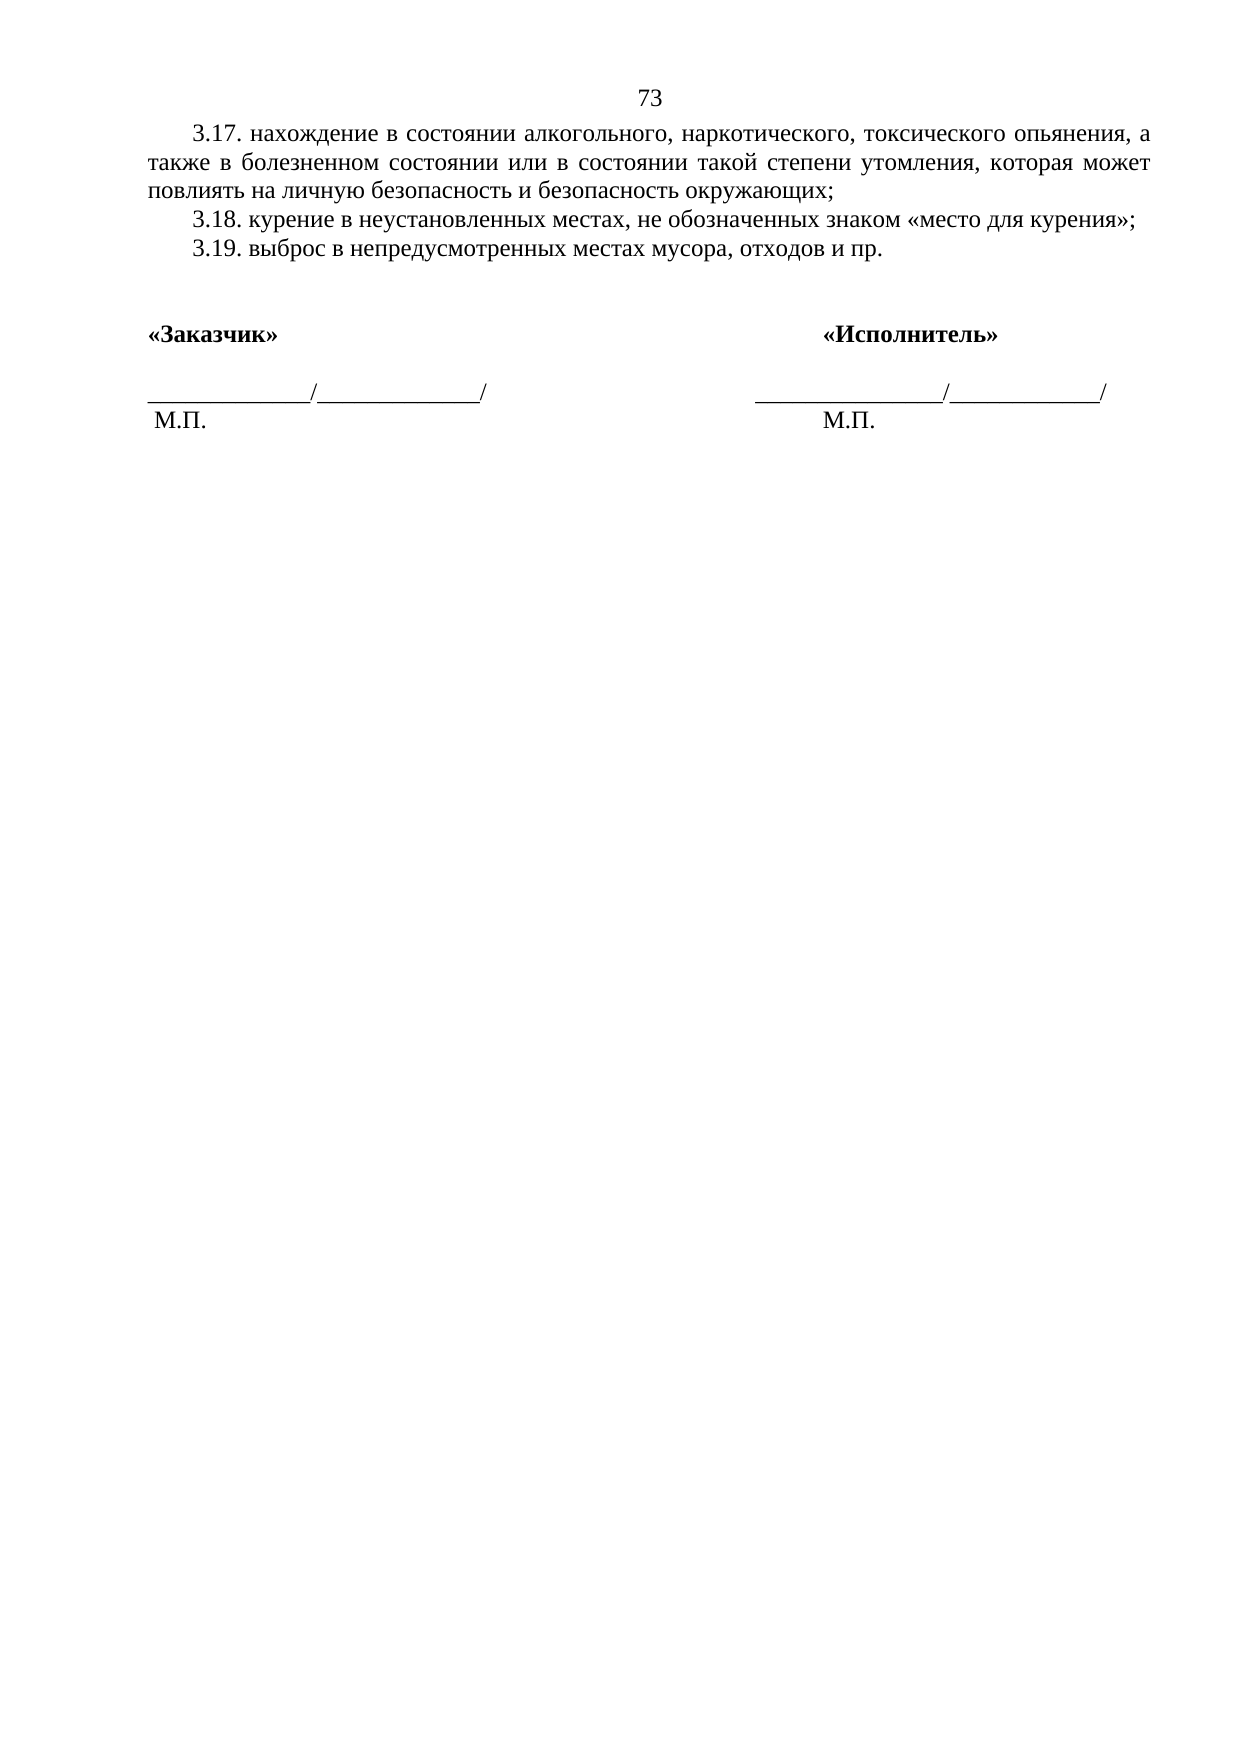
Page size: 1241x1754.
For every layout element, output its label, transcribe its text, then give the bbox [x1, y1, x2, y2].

text 3.18. курение в неустановленных местах, не обозначенных знаком «место для курения»; [148, 204, 1152, 233]
text 3.17. нахождение в состоянии алкогольного, наркотического, токсического опьянения, а также в болезненном состоянии или в состоянии такой степени утомления, которая может повлиять на личную безопасность и безопасность окружающих; [148, 118, 1152, 204]
text «Заказчик» «Исполнитель» [148, 319, 1152, 348]
text _____________/_____________/ _______________/____________/ [148, 377, 1152, 406]
text М.П. М.П. [148, 406, 1152, 434]
text 3.19. выброс в непредусмотренных местах мусора, отходов и пр. [148, 233, 1152, 262]
